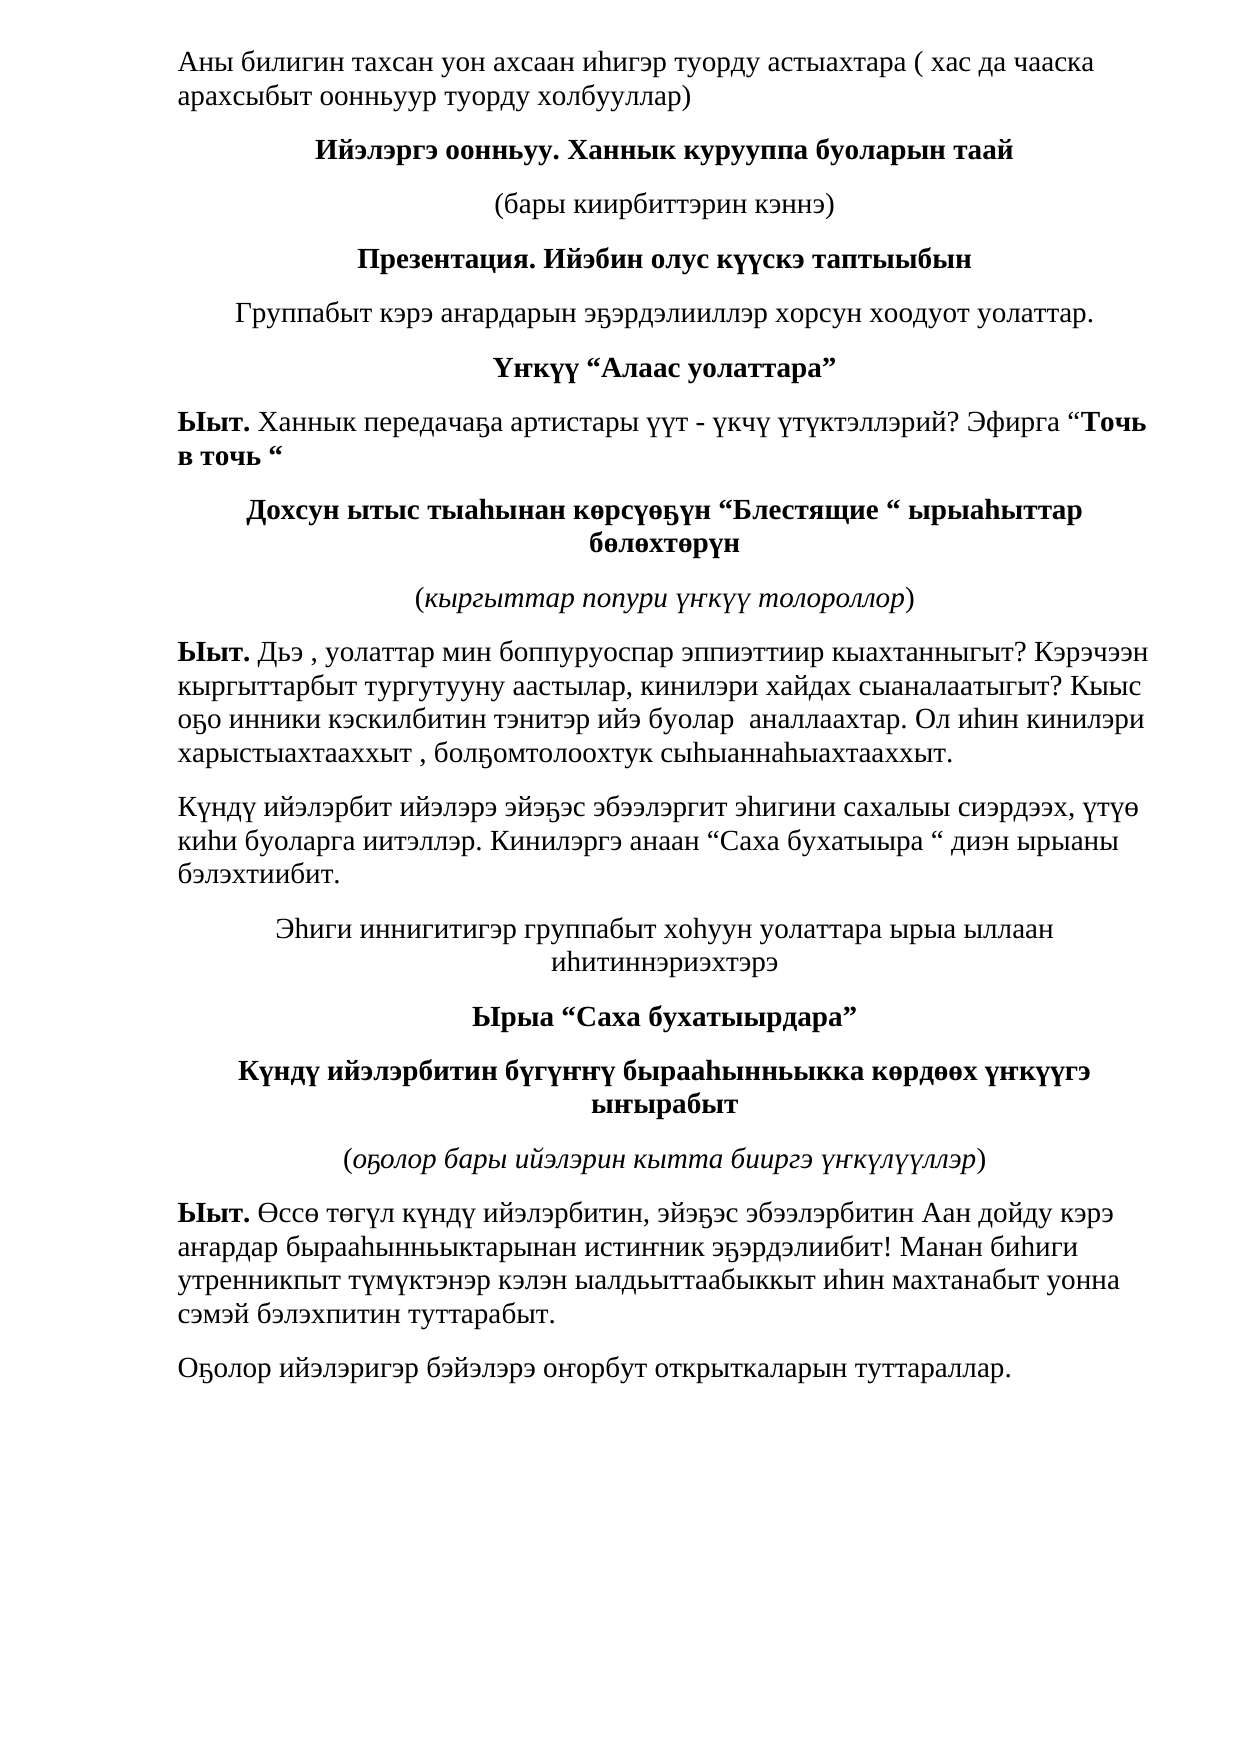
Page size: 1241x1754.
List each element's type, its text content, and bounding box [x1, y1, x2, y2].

text (оҕолор бары ийэлэрин кытта бииргэ үҥкүлүүллэр) [177, 1141, 1152, 1174]
text Ийэлэргэ оонньуу. Ханнык курууппа буоларын таай [177, 132, 1152, 166]
text Эһиги иннигитигэр группабыт хоһуун уолаттара ырыа ыллаан иһитиннэриэхтэрэ [177, 911, 1152, 978]
text Ыыт. Ханнык передачаҕа артистары үүт - үкчү үтүктэллэрий? Эфирга “Точь в точь “ [177, 404, 1152, 471]
text (кыргыттар попури үҥкүү толороллор) [177, 580, 1152, 613]
text Оҕолор ийэлэригэр бэйэлэрэ оҥорбут открыткаларын туттараллар. [177, 1350, 1152, 1384]
text Ырыа “Саха бухатыырдара” [177, 999, 1152, 1032]
text Күндү ийэлэрбитин бүгүҥҥү бырааһынньыкка көрдөөх үҥкүүгэ ыҥырабыт [177, 1053, 1152, 1120]
text Презентация. Ийэбин олус күүскэ таптыыбын [177, 241, 1152, 274]
text Үҥкүү “Алаас уолаттара” [177, 350, 1152, 383]
text Дохсун ытыс тыаһынан көрсүөҕүн “Блестящие “ ырыаһыттар бөлөхтөрүн [177, 492, 1152, 559]
text Ыыт. Дьэ , уолаттар мин боппуруоспар эппиэттиир кыахтанныгыт? Кэрэчээн кыргыттарбыт тургутууну аастылар, кинилэри хайдах сыаналаатыгыт? Кыыс оҕо инники кэскилбитин тэнитэр ийэ буолар аналлаахтар. Ол иһин кинилэри харыстыахтааххыт , болҕомтолоохтук сыһыаннаһыахтааххыт. [177, 634, 1152, 768]
text Группабыт кэрэ аҥардарын эҕэрдэлииллэр хорсун хоодуот уолаттар. [177, 295, 1152, 329]
text Аны билигин тахсан уон ахсаан иһигэр туорду астыахтара ( хас да чааска арахсыбыт оонньуур туорду холбууллар) [177, 44, 1152, 111]
text Ыыт. Өссө төгүл күндү ийэлэрбитин, эйэҕэс эбээлэрбитин Аан дойду кэрэ аҥардар бырааһынньыктарынан истиҥник эҕэрдэлиибит! Манан биһиги утренникпыт түмүктэнэр кэлэн ыалдьыттаабыккыт иһин махтанабыт уонна сэмэй бэлэхпитин туттарабыт. [177, 1195, 1152, 1329]
text (бары киирбиттэрин кэннэ) [177, 187, 1152, 220]
text Күндү ийэлэрбит ийэлэрэ эйэҕэс эбээлэргит эһигини сахалыы сиэрдээх, үтүө киһи буоларга иитэллэр. Кинилэргэ анаан “Саха бухатыыра “ диэн ырыаны бэлэхтиибит. [177, 789, 1152, 890]
